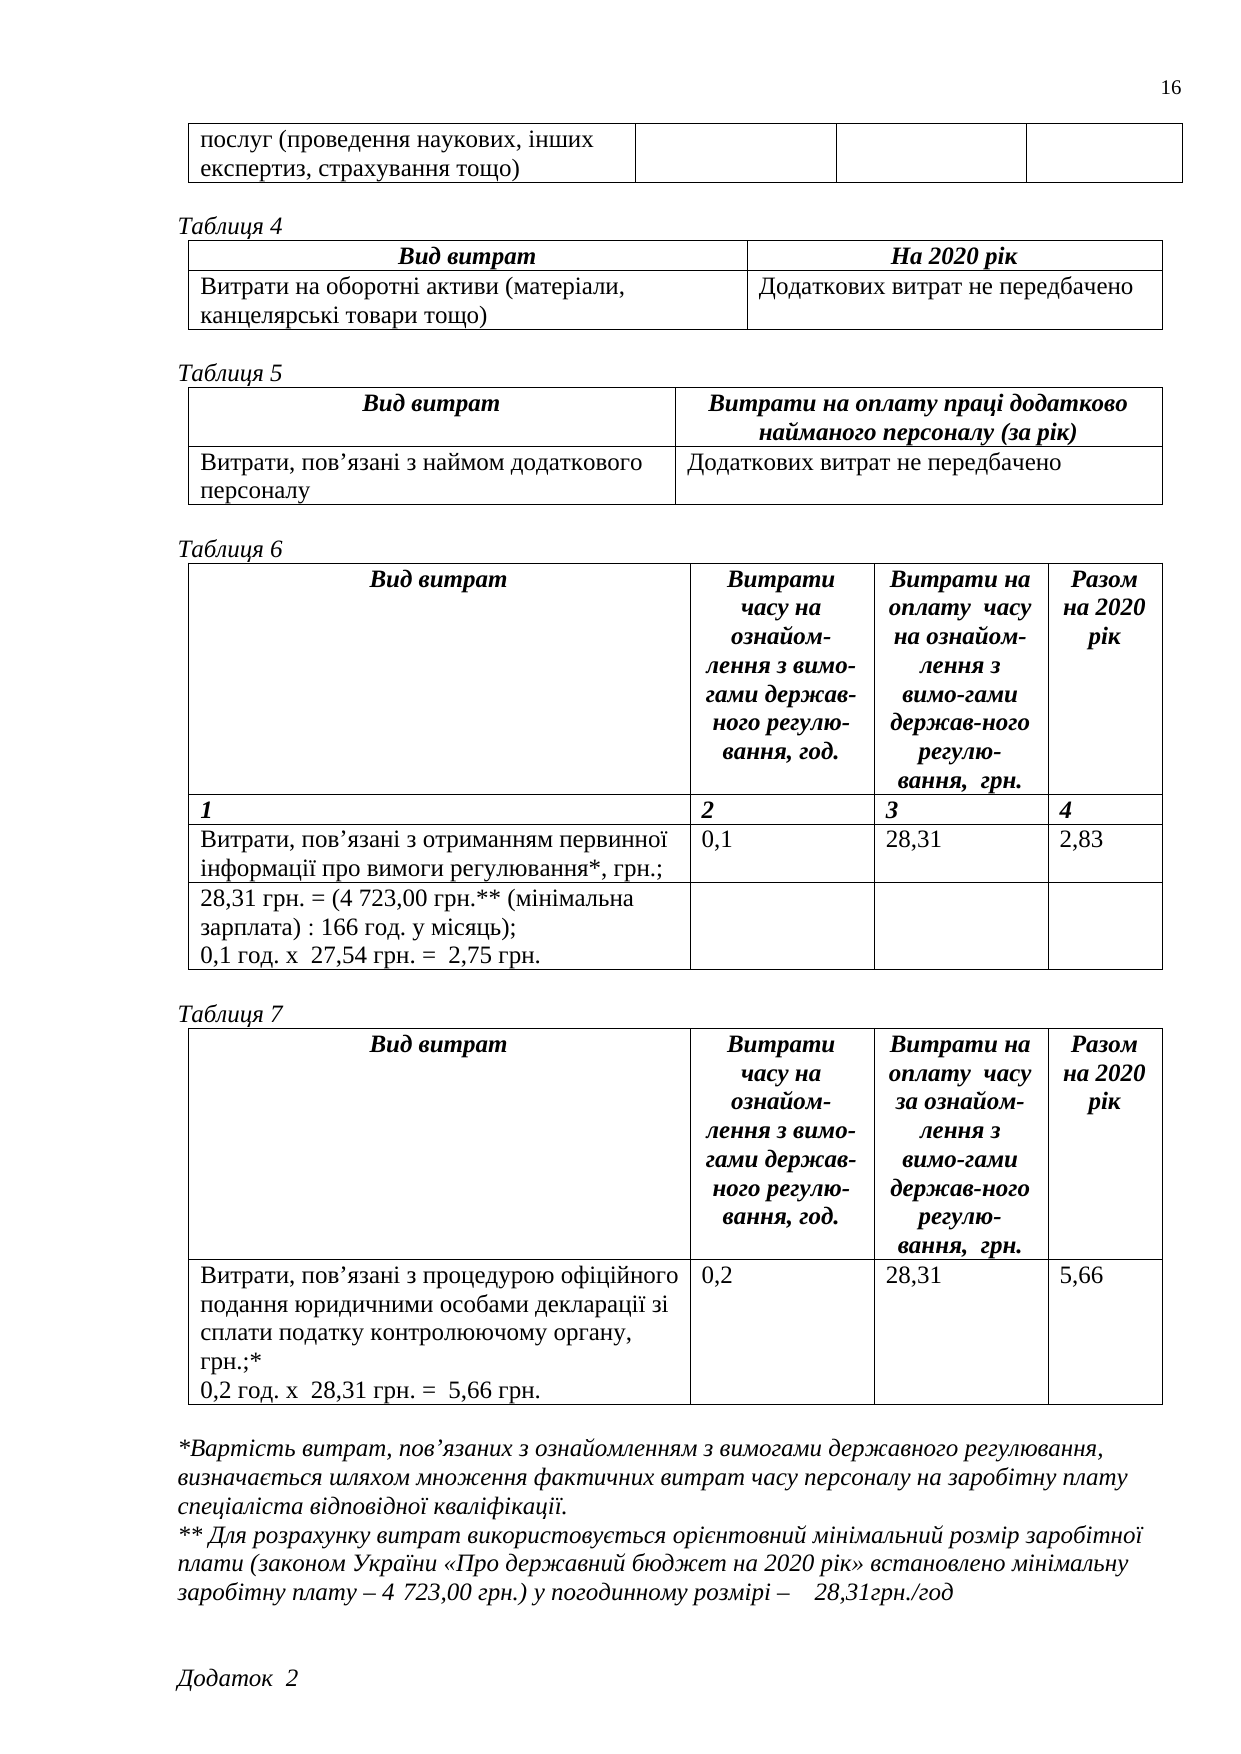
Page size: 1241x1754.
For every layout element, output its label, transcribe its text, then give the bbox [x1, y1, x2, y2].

table_header Вид витрат [189, 564, 690, 794]
table_cell Додаткових витрат не передбачено [748, 271, 1162, 328]
table_cell [1049, 883, 1162, 969]
table_header Витрати часу на ознайом-лення з вимо-гами держав-ного регулю-вання, год. [691, 1029, 874, 1259]
table_cell 28,31 грн. = (4 723,00 грн.** (мінімальна зарплата) 166 год. у місяць); 0,1 год. х 27,54 грн. = 2,75 грн. [189, 883, 690, 969]
table_header Разом на 2020 рік [1049, 564, 1162, 794]
text ** Для розрахунку витрат використовується орієнтовний мінімальний розмір заробітної плати (законом України «Про державний бюджет на 2020 рік» встановлено мінімальну заробітну плату – 4 723,00 грн.) у погодинному розмірі – 28,31грн./год [177, 1520, 1181, 1606]
table_header Витрати на оплату праці додатково найманого персоналу (за рік) [676, 388, 1162, 446]
table_cell [691, 883, 874, 969]
text Таблиця 5 [177, 358, 1181, 387]
table_cell 0,1 [691, 825, 874, 882]
table_cell 3 [875, 795, 1048, 823]
table_cell Додаткових витрат не передбачено [676, 447, 1162, 504]
text *Вартість витрат, пов’язаних з ознайомленням з вимогами державного регулювання, визначається шляхом множення фактичних витрат часу персоналу на заробітну плату спеціаліста відповідної кваліфікації. [177, 1433, 1181, 1520]
table_cell 5,66 [1049, 1260, 1162, 1404]
table_cell 2 [691, 795, 874, 823]
table_cell 2,83 [1049, 825, 1162, 882]
table_cell 4 [1049, 795, 1162, 823]
table_header Витрати на оплату часу на ознайом-лення з вимо-гами держав-ного регулю-вання, грн. [875, 564, 1048, 794]
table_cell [189, 124, 635, 182]
table_header Вид витрат [189, 241, 747, 270]
table_cell 28,31 [875, 1260, 1048, 1404]
table_cell Витрати на оборотні активи (матеріали, канцелярські товари тощо) [189, 271, 747, 328]
table_header На 2020 рік [748, 241, 1162, 270]
table_header Витрати на оплату часу за ознайом-лення з вимо-гами держав-ного регулю-вання, грн. [875, 1029, 1048, 1259]
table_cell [837, 124, 1026, 182]
text Додаток 2 [177, 1663, 1181, 1692]
table_cell 1 [189, 795, 690, 823]
table_header Вид витрат [189, 1029, 690, 1259]
text Таблиця 7 [177, 999, 1181, 1028]
table_header Вид витрат [189, 388, 675, 446]
table_cell 0,2 [691, 1260, 874, 1404]
text Таблиця 4 [177, 211, 1181, 240]
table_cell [1027, 124, 1182, 182]
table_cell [636, 124, 836, 182]
table_header Разом на 2020 рік [1049, 1029, 1162, 1259]
table_cell [875, 883, 1048, 969]
table_cell Витрати, пов’язані з процедурою офіційного подання юридичними особами декларації зі сплати податку контролюючому органу, грн.;* 0,2 год. х 28,31 грн. = 5,66 грн. [189, 1260, 690, 1404]
table_cell 28,31 [875, 825, 1048, 882]
text Таблиця 6 [177, 534, 1181, 563]
table_header Витрати часу на ознайом-лення з вимо-гами держав-ного регулю-вання, год. [691, 564, 874, 794]
table_cell Витрати, пов’язані з наймом додаткового персоналу [189, 447, 675, 504]
table_cell Витрати, пов’язані з отриманням первинної інформації про вимоги регулювання*, грн.; [189, 825, 690, 882]
